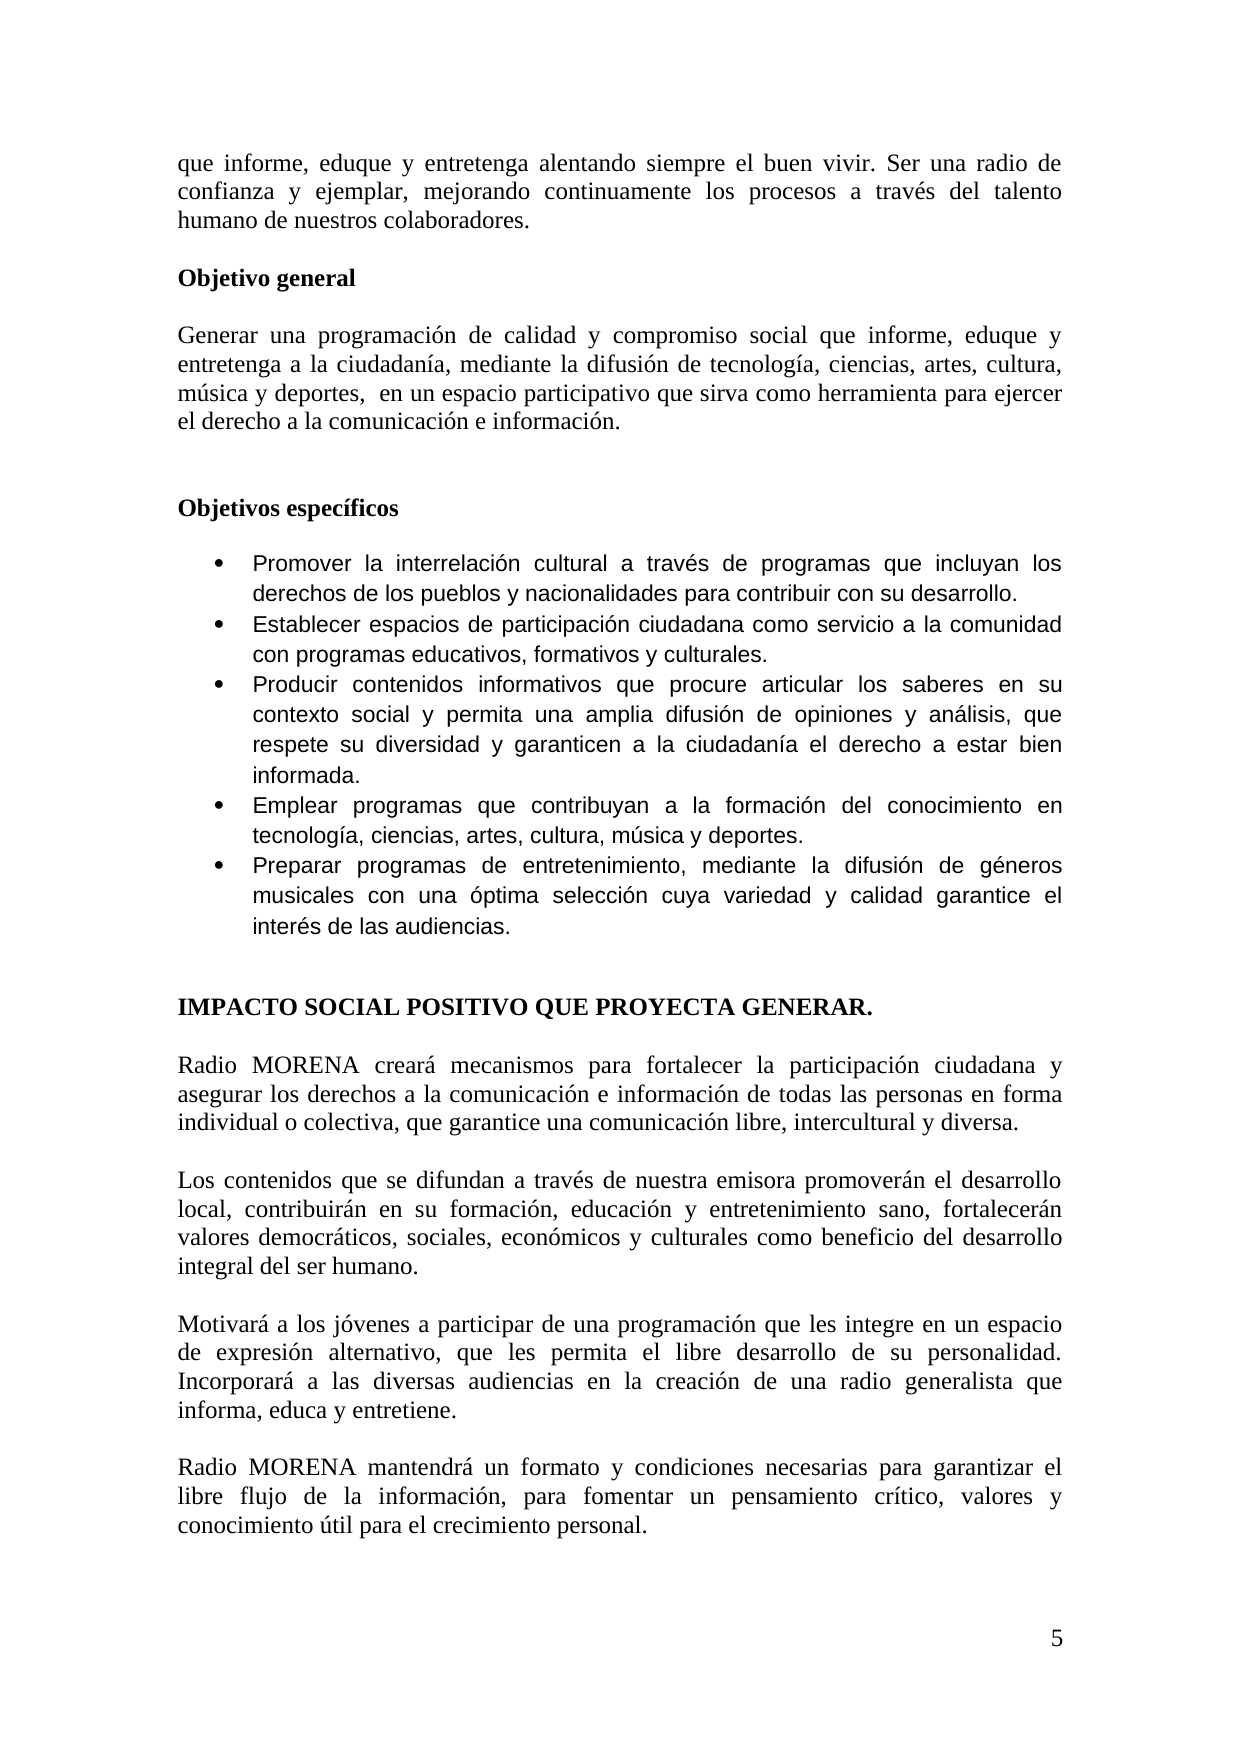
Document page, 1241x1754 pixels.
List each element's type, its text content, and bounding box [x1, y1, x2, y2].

text Generar una programación de calidad y compromiso social que informe, eduque y entretenga a la ciudadanía, mediante la difusión de tecnología, ciencias, artes, cultura, música y deportes, en un espacio participativo que sirva como herramienta para ejercer el derecho a la comunicación e información. [177, 320, 1063, 435]
text Objetivos específicos [177, 493, 1063, 521]
text Objetivo general [177, 263, 1063, 291]
text Los contenidos que se difundan a través de nuestra emisora promoverán el desarrollo local, contribuirán en su formación, educación y entretenimiento sano, fortalecerán valores democráticos, sociales, económicos y culturales como beneficio del desarrollo integral del ser humano. [177, 1165, 1063, 1280]
list Preparar programas de entretenimiento, mediante la difusión de géneros musicales con una óptima selección cuya variedad y calidad garantice el interés de las audiencias. [215, 852, 1063, 939]
list Emplear programas que contribuyan a la formación del conocimiento en tecnología, ciencias, artes, cultura, música y deportes. [215, 792, 1063, 848]
list Establecer espacios de participación ciudadana como servicio a la comunidad con programas educativos, formativos y culturales. [215, 611, 1063, 667]
text Motivará a los jóvenes a participar de una programación que les integre en un espacio de expresión alternativo, que les permita el libre desarrollo de su personalidad. Incorporará a las diversas audiencias en la creación de una radio generalista que informa, educa y entretiene. [177, 1309, 1063, 1424]
list Producir contenidos informativos que procure articular los saberes en su contexto social y permita una amplia difusión de opiniones y análisis, que respete su diversidad y garanticen a la ciudadanía el derecho a estar bien informada. [215, 671, 1063, 788]
text IMPACTO SOCIAL POSITIVO QUE PROYECTA GENERAR. [177, 992, 1063, 1021]
text Radio MORENA mantendrá un formato y condiciones necesarias para garantizar el libre flujo de la información, para fomentar un pensamiento crítico, valores y conocimiento útil para el crecimiento personal. [177, 1452, 1063, 1539]
text Radio MORENA creará mecanismos para fortalecer la participación ciudadana y asegurar los derechos a la comunicación e información de todas las personas en forma individual o colectiva, que garantice una comunicación libre, intercultural y diversa. [177, 1050, 1063, 1136]
list Promover la interrelación cultural a través de programas que incluyan los derechos de los pueblos y nacionalidades para contribuir con su desarrollo. [215, 550, 1063, 607]
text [177, 148, 1063, 234]
